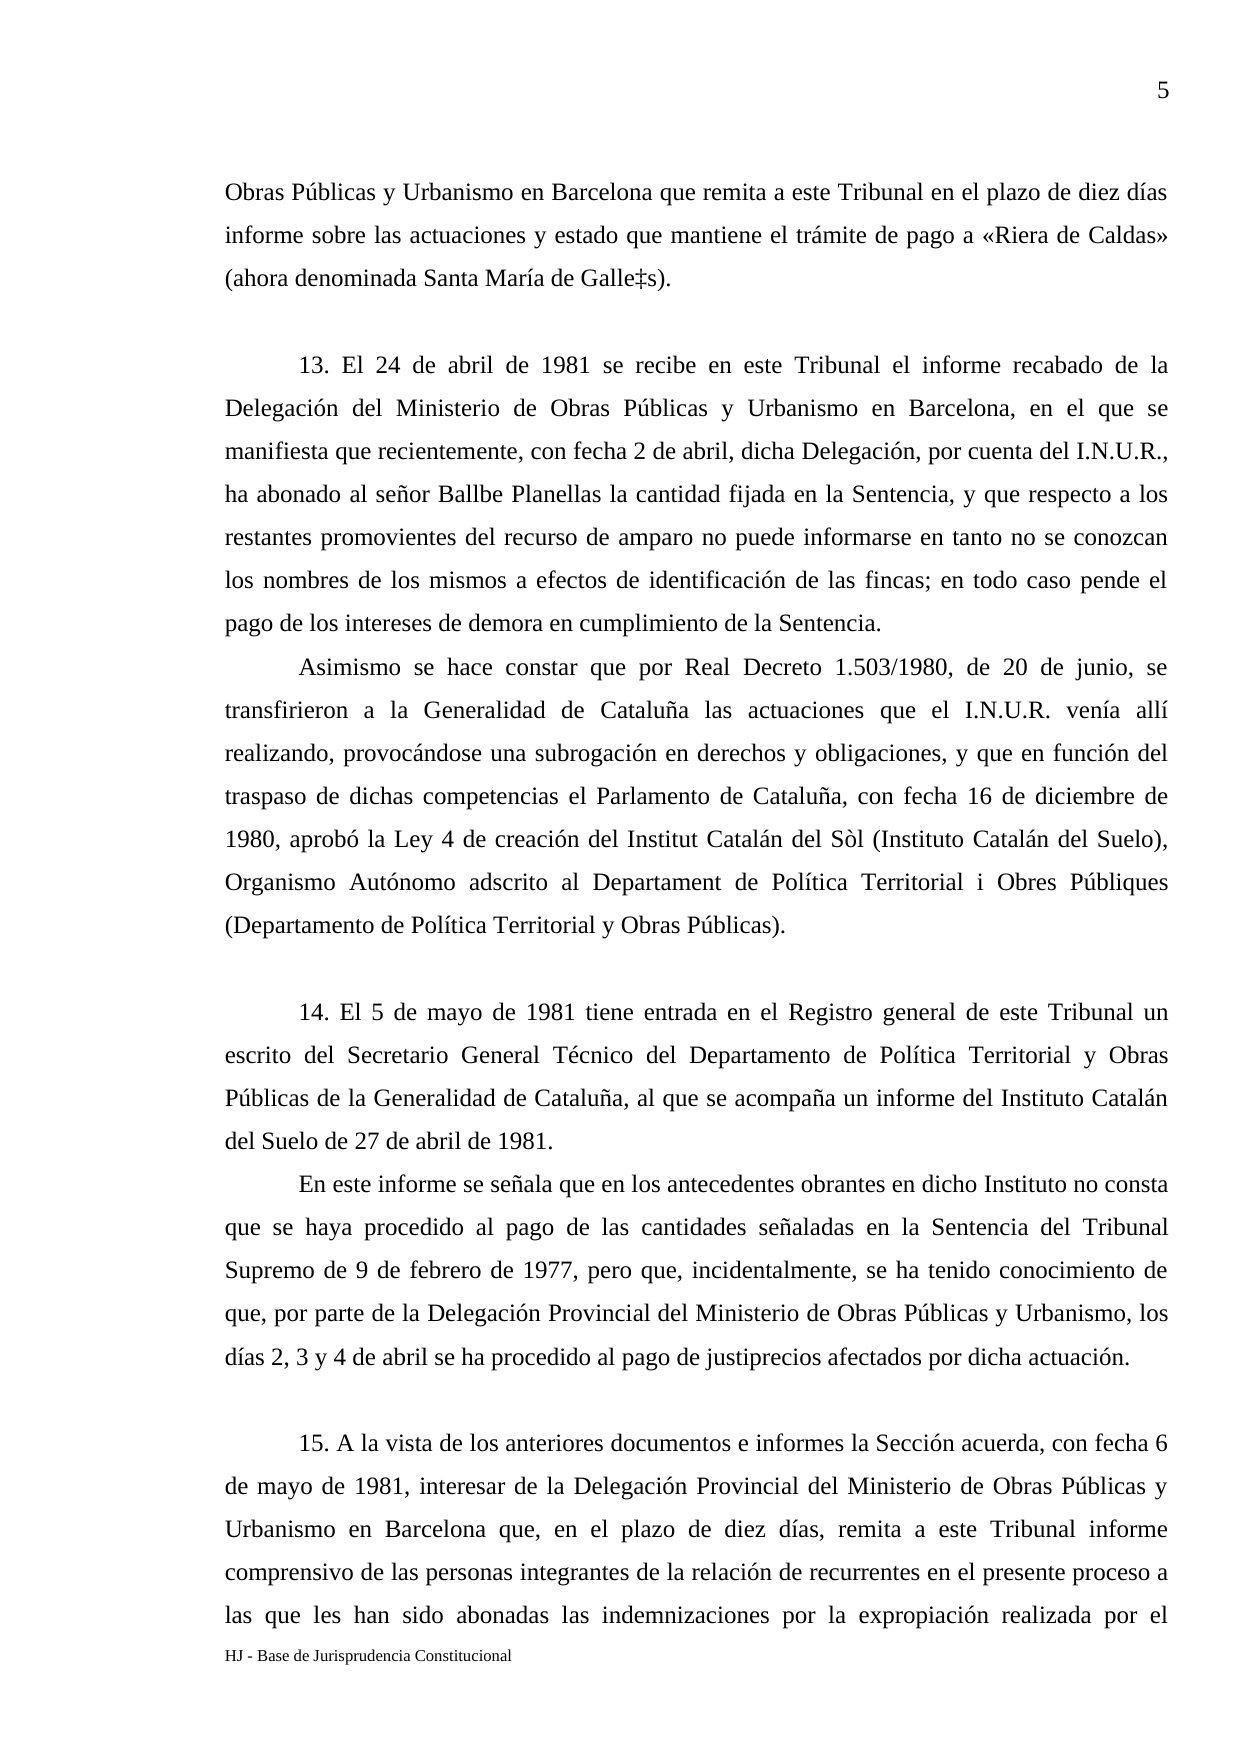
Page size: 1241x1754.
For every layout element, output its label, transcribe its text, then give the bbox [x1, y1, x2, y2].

text Asimismo se hace constar que por Real Decreto 1.503/1980, de 20 de junio, se transfirieron a la Generalidad de Cataluña las actuaciones que el I.N.U.R. venía allí realizando, provocándose una subrogación en derechos y obligaciones, y que en función del traspaso de dichas competencias el Parlamento de Cataluña, con fecha 16 de diciembre de 1980, aprobó la Ley 4 de creación del Institut Catalán del Sòl (Instituto Catalán del Suelo), Organismo Autónomo adscrito al Departament de Política Territorial i Obres Públiques (Departamento de Política Territorial y Obras Públicas). [224, 652, 1169, 939]
text En este informe se señala que en los antecedentes obrantes en dicho Instituto no consta que se haya procedido al pago de las cantidades señaladas en la Sentencia del Tribunal Supremo de 9 de febrero de 1977, pero que, incidentalmente, se ha tenido conocimiento de que, por parte de la Delegación Provincial del Ministerio de Obras Públicas y Urbanismo, los días 2, 3 y 4 de abril se ha procedido al pago de justiprecios afectados por dicha actuación. [224, 1169, 1169, 1370]
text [224, 1428, 1169, 1629]
text 13. El 24 de abril de 1981 se recibe en este Tribunal el informe recabado de la Delegación del Ministerio de Obras Públicas y Urbanismo en Barcelona, en el que se manifiesta que recientemente, con fecha 2 de abril, dicha Delegación, por cuenta del I.N.U.R., ha abonado al señor Ballbe Planellas la cantidad fijada en la Sentencia, y que respecto a los restantes promovientes del recurso de amparo no puede informarse en tanto no se conozcan los nombres de los mismos a efectos de identificación de las fincas; en todo caso pende el pago de los intereses de demora en cumplimiento de la Sentencia. [224, 350, 1169, 637]
text 14. El 5 de mayo de 1981 tiene entrada en el Registro general de este Tribunal un escrito del Secretario General Técnico del Departamento de Política Territorial y Obras Públicas de la Generalidad de Cataluña, al que se acompaña un informe del Instituto Catalán del Suelo de 27 de abril de 1981. [224, 997, 1169, 1155]
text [224, 177, 1169, 292]
